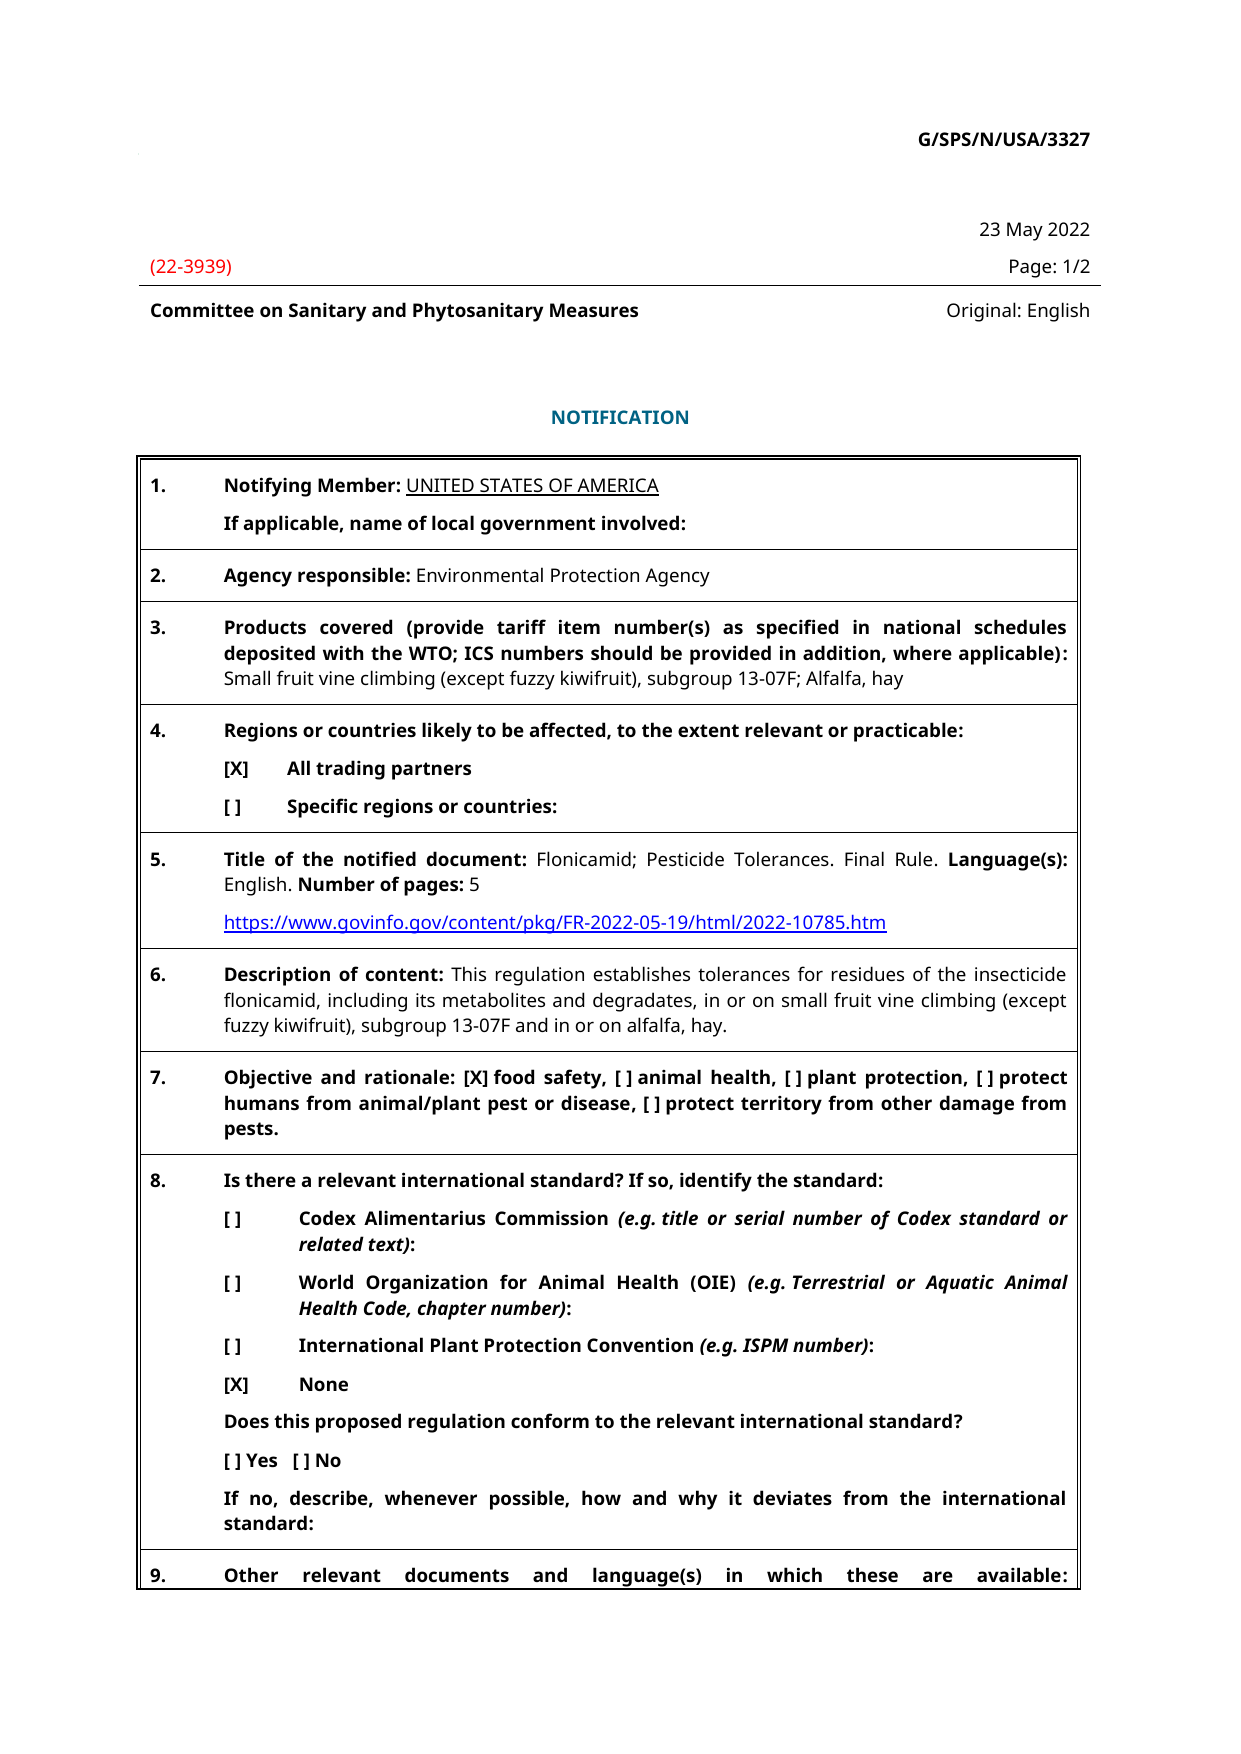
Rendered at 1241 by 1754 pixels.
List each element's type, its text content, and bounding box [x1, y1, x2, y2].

table_cell 3. [141, 602, 212, 704]
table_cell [212, 1550, 1077, 1588]
table_cell 7. [141, 1052, 212, 1154]
table_header Notifying Member: UNITED STATES OF AMERICA If applicable, name of local government involved: [212, 460, 1077, 548]
table_cell Description of content: This regulation establishes tolerances for residues of the insecticide flonicamid, including its metabolites and degradates, in or on small fruit vine climbing (except fuzzy kiwifruit), subgroup 13-07F and in or on alfalfa, hay. [212, 949, 1077, 1051]
table_cell 5. [141, 833, 212, 947]
table_cell Objective and rationale: [X] food safety, [ ] animal health, [ ] plant protection, [ ] protect humans from animal/plant pest or disease, [ ] protect territory from other damage from pests. [212, 1052, 1077, 1154]
table_cell Products covered (provide tariff item number(s) as specified in national schedules deposited with the WTO; ICS numbers should be provided in addition, where applicable): Small fruit vine climbing (except fuzzy kiwifruit), subgroup 13-07F; Alfalfa, hay [212, 602, 1077, 704]
table_cell 6. [141, 949, 212, 1051]
title NOTIFICATION [150, 405, 1090, 430]
table_header 1. [141, 460, 212, 548]
table_cell 2. [141, 550, 212, 601]
table_cell 9. [141, 1550, 212, 1588]
table_cell Title of the notified document: Flonicamid; Pesticide Tolerances. Final Rule. Language(s): English. Number of pages: 5 https://www.govinfo.gov/content/pkg/FR-2022-05-19/html/2022-10785.htm [212, 833, 1077, 947]
table_cell 8. [141, 1155, 212, 1548]
table_cell Regions or countries likely to be affected, to the extent relevant or practicable: [X] All trading partners [ ] Specific regions or countries: [212, 705, 1077, 832]
table_cell Agency responsible: Environmental Protection Agency [212, 550, 1077, 601]
table_cell Is there a relevant international standard? If so, identify the standard: [ ] Codex Alimentarius Commission (e.g. title or serial number of Codex standard or related text): [ ] World Organization for Animal Health (OIE) (e.g. Terrestrial or Aquatic Animal Health Code, chapter number): [ ] International Plant Protection Convention (e.g. ISPM number): [X] None Does this proposed regulation conform to the relevant international standard? [ ] Yes [ ] No If no, describe, whenever possible, how and why it deviates from the international standard: [212, 1155, 1077, 1548]
table_cell 4. [141, 705, 212, 832]
